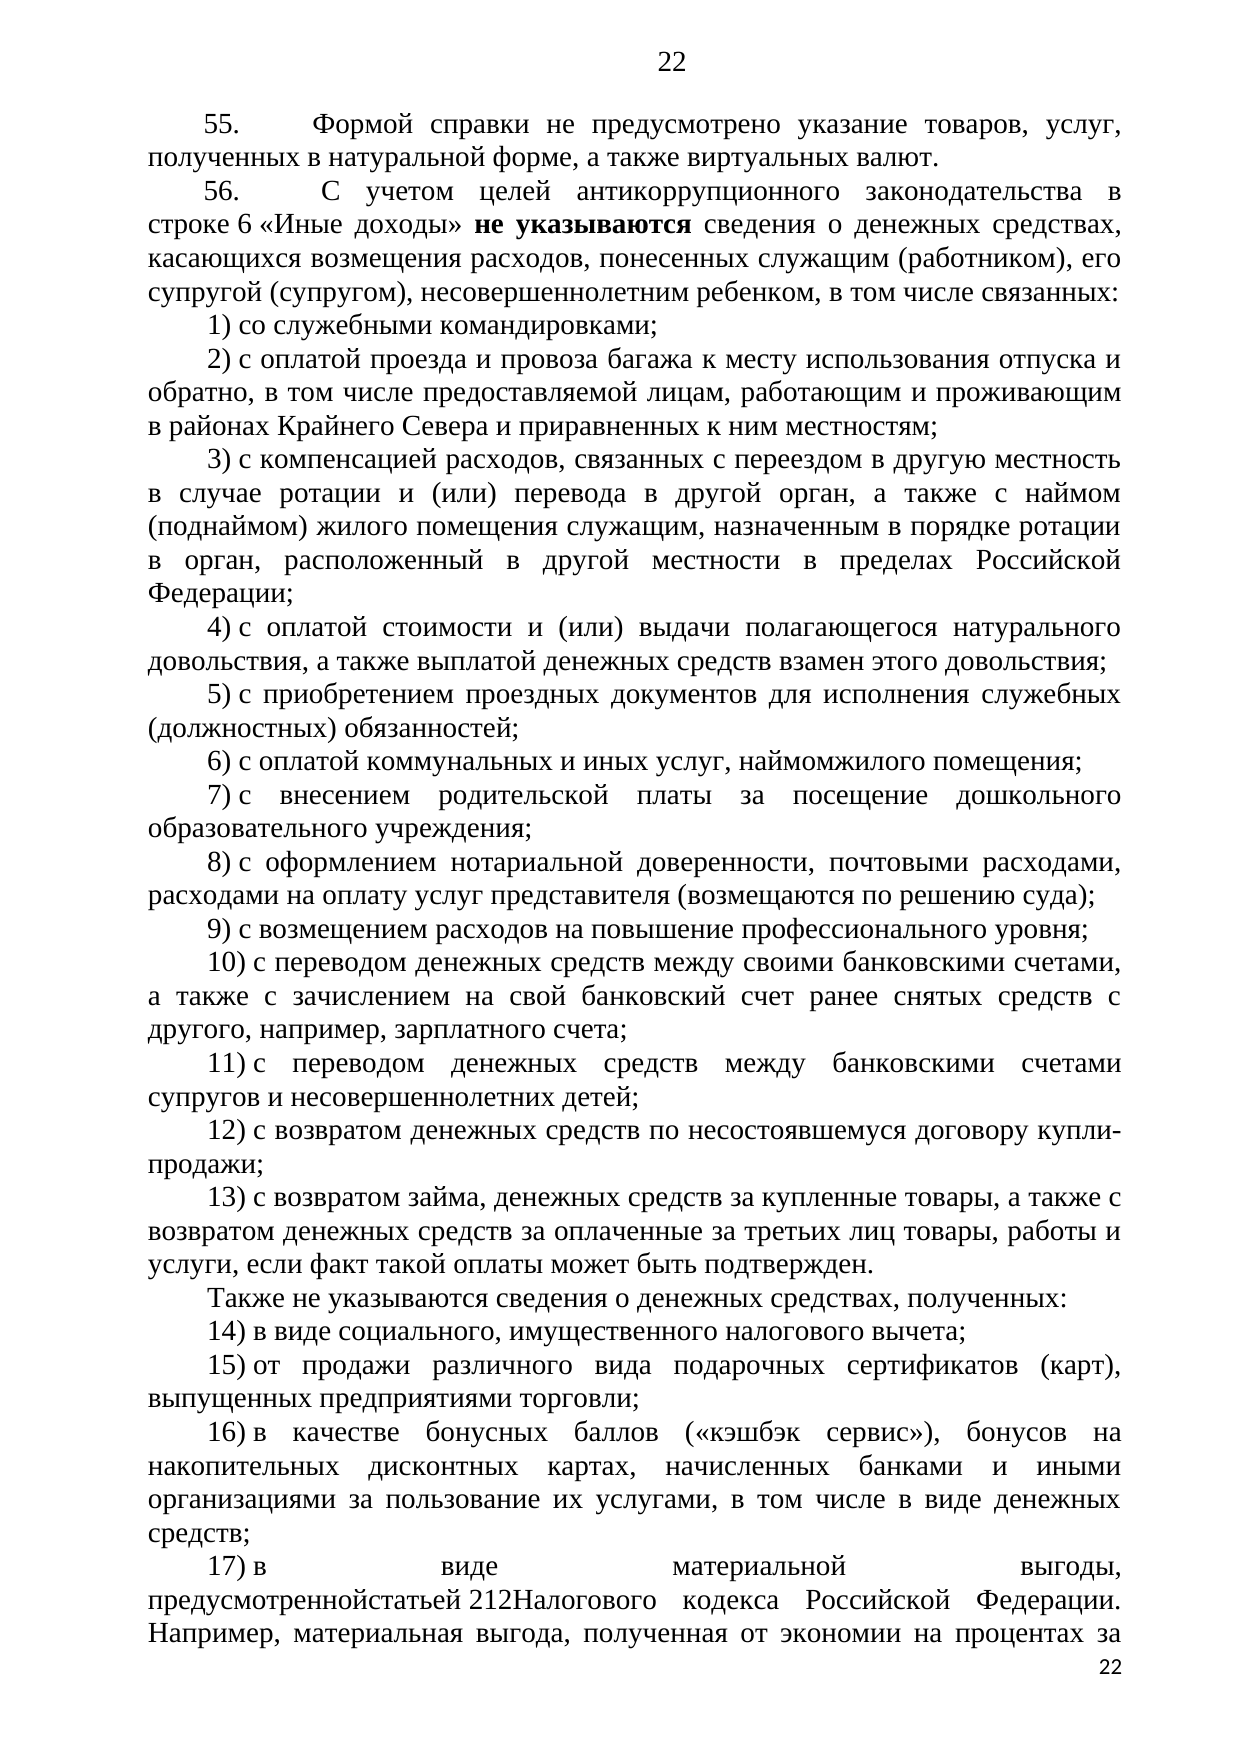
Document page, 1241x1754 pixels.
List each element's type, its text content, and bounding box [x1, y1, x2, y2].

list Формой справки не предусмотрено указание товаров, услуг, полученных в натуральной форме, а также виртуальных валют. [148, 106, 1122, 173]
text 15) от продажи различного вида подарочных сертификатов (карт), выпущенных предприятиями торговли; [148, 1347, 1122, 1414]
text 12) с возвратом денежных средств по несостоявшемуся договору купли-продажи; [148, 1112, 1122, 1179]
list С учетом целей антикоррупционного законодательства в строке 6 «Иные доходы» не указываются сведения о денежных средствах, касающихся возмещения расходов, понесенных служащим (работником), его супругой (супругом), несовершеннолетним ребенком, в том числе связанных: [148, 173, 1122, 307]
text 5) с приобретением проездных документов для исполнения служебных (должностных) обязанностей; [148, 676, 1122, 743]
text 3) с компенсацией расходов, связанных с переездом в другую местность в случае ротации и (или) перевода в другой орган, а также с наймом (поднаймом) жилого помещения служащим, назначенным в порядке ротации в орган, расположенный в другой местности в пределах Российской Федерации; [148, 441, 1122, 609]
text 14) в виде социального, имущественного налогового вычета; [148, 1313, 1122, 1347]
text 8) с оформлением нотариальной доверенности, почтовыми расходами, расходами на оплату услуг представителя (возмещаются по решению суда); [148, 844, 1122, 911]
text 6) с оплатой коммунальных и иных услуг, наймомжилого помещения; [148, 743, 1122, 777]
text 13) с возвратом займа, денежных средств за купленные товары, а также с возвратом денежных средств за оплаченные за третьих лиц товары, работы и услуги, если факт такой оплаты может быть подтвержден. [148, 1179, 1122, 1280]
text 9) с возмещением расходов на повышение профессионального уровня; [148, 911, 1122, 944]
text 7) с внесением родительской платы за посещение дошкольного образовательного учреждения; [148, 777, 1122, 844]
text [148, 1548, 1122, 1649]
text 11) с переводом денежных средств между банковскими счетами супругов и несовершеннолетних детей; [148, 1045, 1122, 1112]
text 2) с оплатой проезда и провоза багажа к месту использования отпуска и обратно, в том числе предоставляемой лицам, работающим и проживающим в районах Крайнего Севера и приравненных к ним местностям; [148, 341, 1122, 441]
text 1) со служебными командировками; [148, 307, 1122, 341]
text 16) в качестве бонусных баллов («кэшбэк сервис»), бонусов на накопительных дисконтных картах, начисленных банками и иными организациями за пользование их услугами, в том числе в виде денежных средств; [148, 1414, 1122, 1548]
text 10) с переводом денежных средств между своими банковскими счетами, а также с зачислением на свой банковский счет ранее снятых средств с другого, например, зарплатного счета; [148, 944, 1122, 1045]
text Также не указываются сведения о денежных средствах, полученных: [148, 1280, 1122, 1313]
text 4) с оплатой стоимости и (или) выдачи полагающегося натурального довольствия, а также выплатой денежных средств взамен этого довольствия; [148, 609, 1122, 676]
